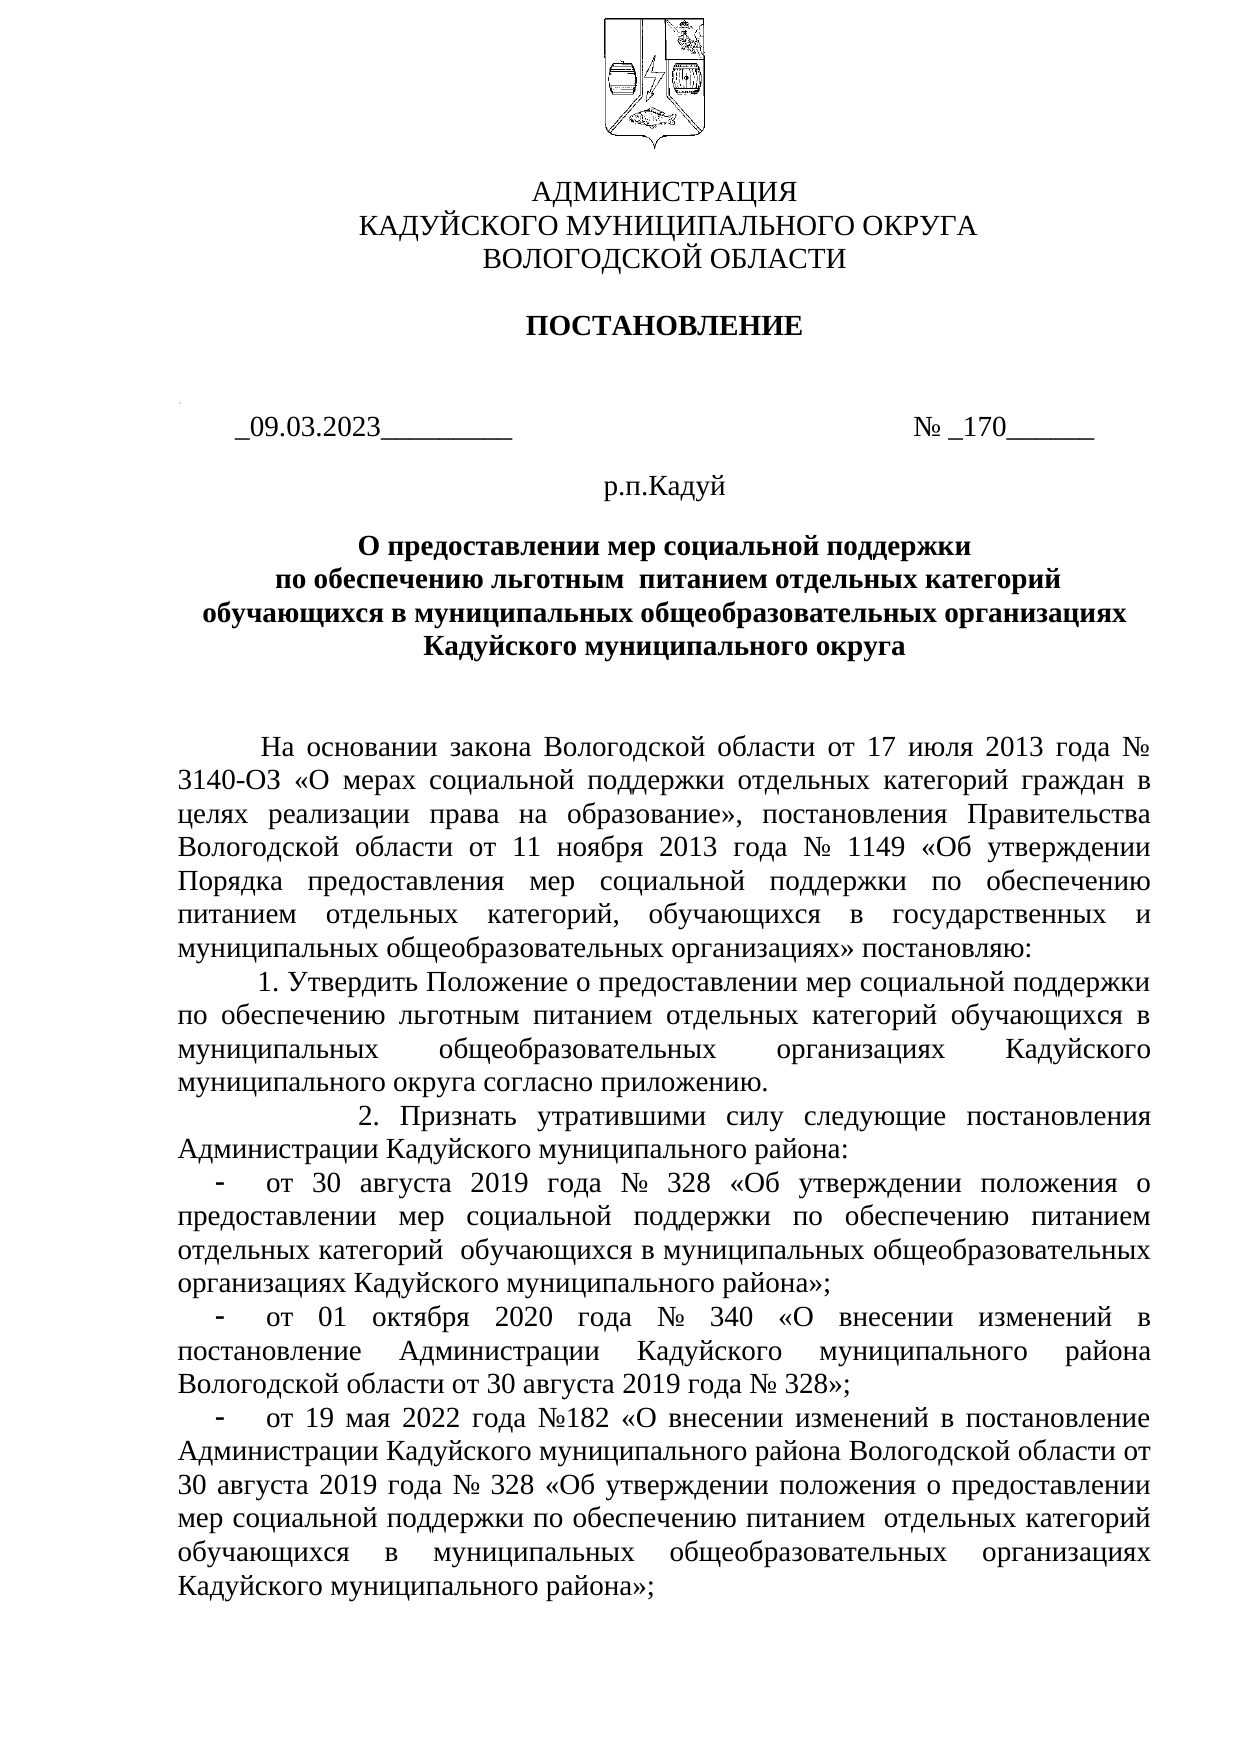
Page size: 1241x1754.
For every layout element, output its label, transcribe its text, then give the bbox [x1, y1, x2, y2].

list от 30 августа 2019 года № 328 «Об утверждении положения о предоставлении мер социальной поддержки по обеспечению питанием отдельных категорий обучающихся в муниципальных общеобразовательных организациях Кадуйского муниципального района»; [177, 1165, 1152, 1299]
list На основании закона Вологодской области от 17 июля 2013 года № 3140-ОЗ «О мерах социальной поддержки отдельных категорий граждан в целях реализации права на образование», постановления Правительства Вологодской области от 11 ноября 2013 года № 1149 «Об утверждении Порядка предоставления мер социальной поддержки по обеспечению питанием отдельных категорий, обучающихся в государственных и муниципальных общеобразовательных организациях» постановляю: [177, 729, 1152, 964]
list 2. Признать утратившими силу следующие постановления Администрации Кадуйского муниципального района: [177, 1098, 1152, 1165]
text ВОЛОГОДСКОЙ ОБЛАСТИ [177, 241, 1152, 275]
text О предоставлении мер социальной поддержки [177, 528, 1152, 561]
list от 01 октября 2020 года № 340 «О внесении изменений в постановление Администрации Кадуйского муниципального района Вологодской области от 30 августа 2019 года № 328»; [177, 1299, 1152, 1400]
list от 19 мая 2022 года №182 «О внесении изменений в постановление Администрации Кадуйского муниципального района Вологодской области от 30 августа 2019 года № 328 «Об утверждении положения о предоставлении мер социальной поддержки по обеспечению питанием отдельных категорий обучающихся в муниципальных общеобразовательных организациях Кадуйского муниципального района»; [177, 1400, 1152, 1601]
list 1. Утвердить Положение о предоставлении мер социальной поддержки по обеспечению льготным питанием отдельных категорий обучающихся в муниципальных общеобразовательных организациях Кадуйского муниципального округа согласно приложению. [177, 964, 1152, 1098]
text по обеспечению льготным питанием отдельных категорий обучающихся в муниципальных общеобразовательных организациях Кадуйского муниципального округа [177, 561, 1152, 662]
picture [601, 15, 708, 150]
text ПОСТАНОВЛЕНИЕ [177, 308, 1152, 342]
text АДМИНИСТРАЦИЯ [177, 174, 1152, 208]
text р.п.Кадуй [177, 468, 1152, 502]
text _09.03.2023_________ № _170______ [177, 409, 1152, 442]
text КАДУЙСКОГО МУНИЦИПАЛЬНОГО ОКРУГА [177, 208, 1152, 241]
